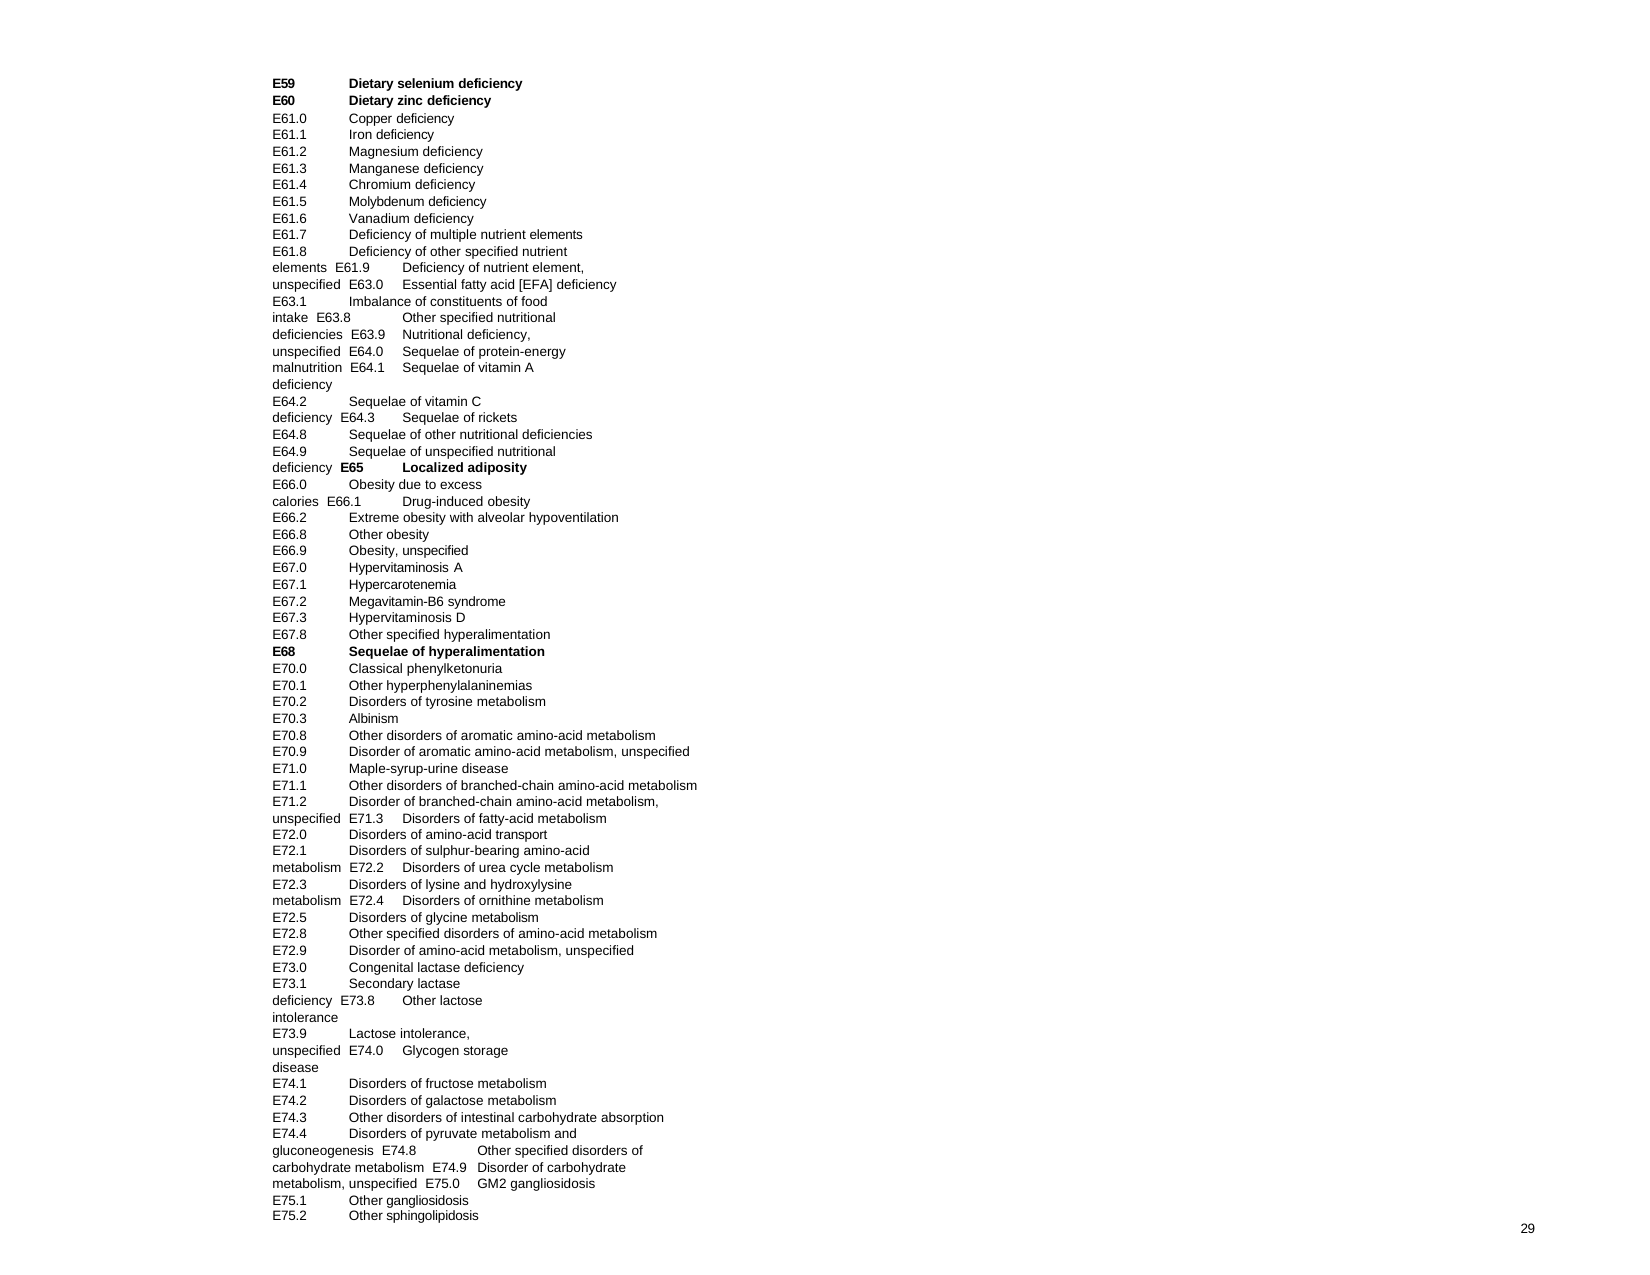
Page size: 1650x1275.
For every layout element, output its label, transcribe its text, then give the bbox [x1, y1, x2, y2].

text E70.1 Other hyperphenylalaninemias E70.2 Disorders of tyrosine metabolism E70.3 Albinism [272, 677, 546, 726]
text E67.1 Hypercarotenemia [272, 576, 1550, 592]
text E61.7 Deficiency of multiple nutrient elements [272, 227, 1550, 242]
text E73.9 Lactose intolerance, unspecified E74.0 Glycogen storage disease [272, 1026, 542, 1075]
text E72.1 Disorders of sulphur-bearing amino-acid metabolism E72.2 Disorders of urea cycle metabolism [272, 843, 662, 875]
text E72.8 Other specified disorders of amino-acid metabolism E72.9 Disorder of amino-acid metabolism, unspecified E73.0 Congenital lactase deficiency [272, 926, 657, 975]
text E61.8 Deficiency of other specified nutrient elements E61.9 Deficiency of nutrient element, unspecified E63.0 Essential fatty acid [EFA] deficiency [272, 243, 625, 292]
text E59 Dietary selenium deficiency [272, 75, 1550, 91]
text E74.1 Disorders of fructose metabolism E74.2 Disorders of galactose metabolism [272, 1076, 557, 1108]
text E66.2 Extreme obesity with alveolar hypoventilation E66.8 Other obesity [272, 510, 619, 542]
text E64.8 Sequelae of other nutritional deficiencies E64.9 Sequelae of unspecified nutritional deficiency E65 Localized adiposity [272, 427, 619, 476]
text E75.2 Other sphingolipidosis [272, 1209, 1550, 1223]
text E66.0 Obesity due to excess calories E66.1 Drug-induced obesity [272, 477, 532, 509]
text E72.5 Disorders of glycine metabolism [272, 910, 1550, 925]
text 29 [1520, 1223, 1550, 1237]
text E74.3 Other disorders of intestinal carbohydrate absorption E74.4 Disorders of pyruvate metabolism and gluconeogenesis E74.8 Other specified disorders of carbohydrate metabolism E74.9 Disorder of carbohydrate metabolism, unspecified E75.0 GM2 gangliosidosis [272, 1109, 681, 1192]
text E71.1 Other disorders of branched-chain amino-acid metabolism E71.2 Disorder of branched-chain amino-acid metabolism, unspecified E71.3 Disorders of fatty-acid metabolism [272, 777, 730, 826]
text E60 Dietary zinc deficiency [272, 93, 1550, 108]
text E72.0 Disorders of amino-acid transport [272, 827, 1550, 843]
text E67.8 Other specified hyperalimentation E68 Sequelae of hyperalimentation E70.0 Classical phenylketonuria [272, 627, 551, 676]
text E75.1 Other gangliosidosis [272, 1193, 1550, 1208]
text E67.2 Megavitamin-B6 syndrome E67.3 Hypervitaminosis D [272, 593, 509, 625]
text E61.0 Copper deficiency [272, 110, 1550, 126]
text E61.1 Iron deficiency [272, 127, 1550, 142]
text E70.8 Other disorders of aromatic amino-acid metabolism E70.9 Disorder of aromatic amino-acid metabolism, unspecified E71.0 Maple-syrup-urine disease [272, 727, 690, 776]
text E67.0 Hypervitaminosis A [272, 560, 1550, 575]
text E63.1 Imbalance of constituents of food intake E63.8 Other specified nutritional deficiencies E63.9 Nutritional deficiency, unspecified E64.0 Sequelae of protein-energy malnutrition E64.1 Sequelae of vitamin A deficiency [272, 293, 586, 392]
text E61.2 Magnesium deficiency E61.3 Manganese deficiency E61.4 Chromium deficiency E61.5 Molybdenum deficiency E61.6 Vanadium deficiency [272, 144, 490, 226]
text E72.3 Disorders of lysine and hydroxylysine metabolism E72.4 Disorders of ornithine metabolism [272, 876, 645, 909]
text E66.9 Obesity, unspecified [272, 543, 1550, 559]
text E64.2 Sequelae of vitamin C deficiency E64.3 Sequelae of rickets [272, 393, 545, 426]
text E73.1 Secondary lactase deficiency E73.8 Other lactose intolerance [272, 976, 524, 1025]
